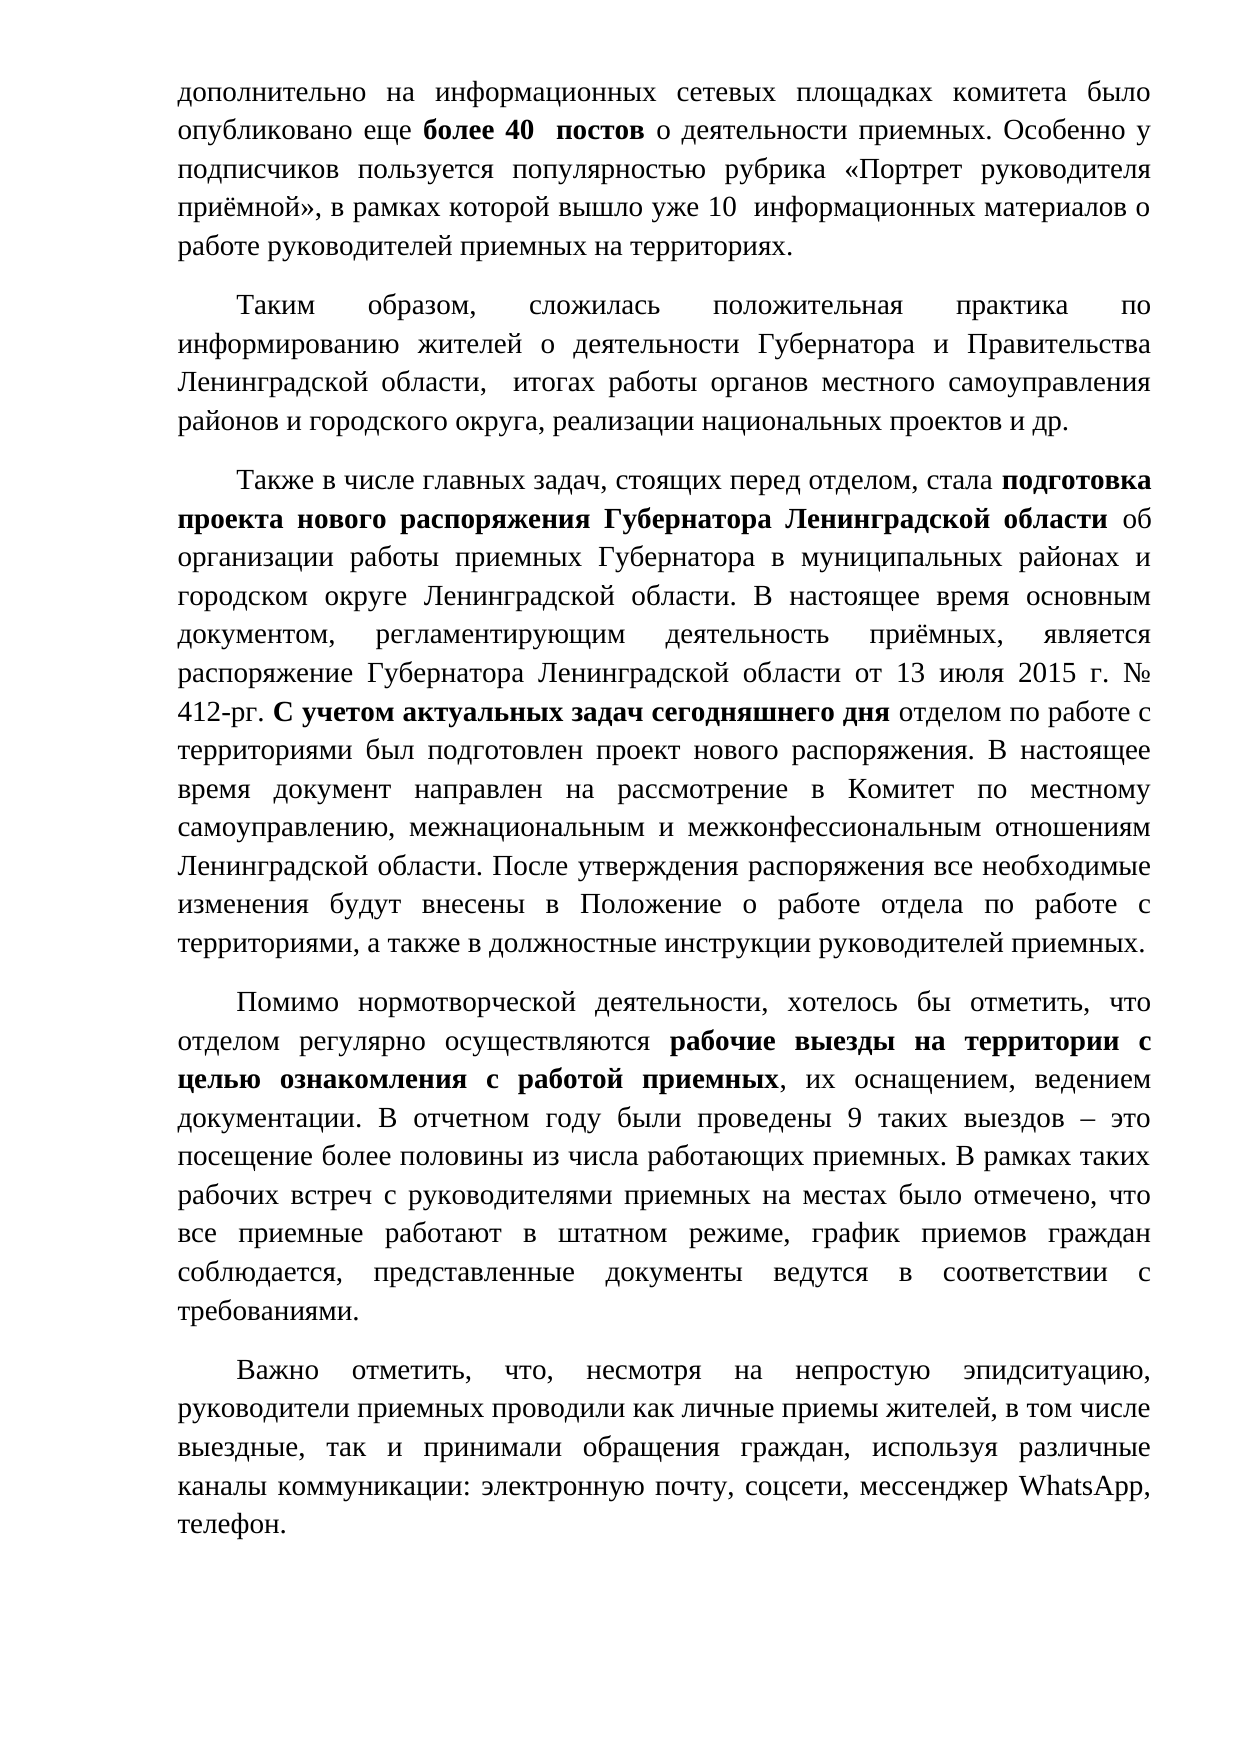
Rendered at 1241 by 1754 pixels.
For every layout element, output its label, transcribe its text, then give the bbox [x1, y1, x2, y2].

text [177, 74, 1152, 262]
text Важно отметить, что, несмотря на непростую эпидситуацию, руководители приемных проводили как личные приемы жителей, в том числе выездные, так и принимали обращения граждан, используя различные каналы коммуникации: электронную почту, соцсети, мессенджер WhatsApp, телефон. [177, 1352, 1152, 1540]
text Помимо нормотворческой деятельности, хотелось бы отметить, что отделом регулярно осуществляются рабочие выезды на территории с целью ознакомления с работой приемных, их оснащением, ведением документации. В отчетном году были проведены 9 таких выездов – это посещение более половины из числа работающих приемных. В рамках таких рабочих встреч с руководителями приемных на местах было отмечено, что все приемные работают в штатном режиме, график приемов граждан соблюдается, представленные документы ведутся в соответствии с требованиями. [177, 984, 1152, 1326]
text Таким образом, сложилась положительная практика по информированию жителей о деятельности Губернатора и Правительства Ленинградской области, итогах работы органов местного самоуправления районов и городского округа, реализации национальных проектов и др. [177, 287, 1152, 437]
text Также в числе главных задач, стоящих перед отделом, стала подготовка проекта нового распоряжения Губернатора Ленинградской области об организации работы приемных Губернатора в муниципальных районах и городском округе Ленинградской области. В настоящее время основным документом, регламентирующим деятельность приёмных, является распоряжение Губернатора Ленинградской области от 13 июля 2015 г. № 412-рг. С учетом актуальных задач сегодняшнего дня отделом по работе с территориями был подготовлен проект нового распоряжения. В настоящее время документ направлен на рассмотрение в Комитет по местному самоуправлению, межнациональным и межконфессиональным отношениям Ленинградской области. После утверждения распоряжения все необходимые изменения будут внесены в Положение о работе отдела по работе с территориями, а также в должностные инструкции руководителей приемных. [177, 462, 1152, 958]
